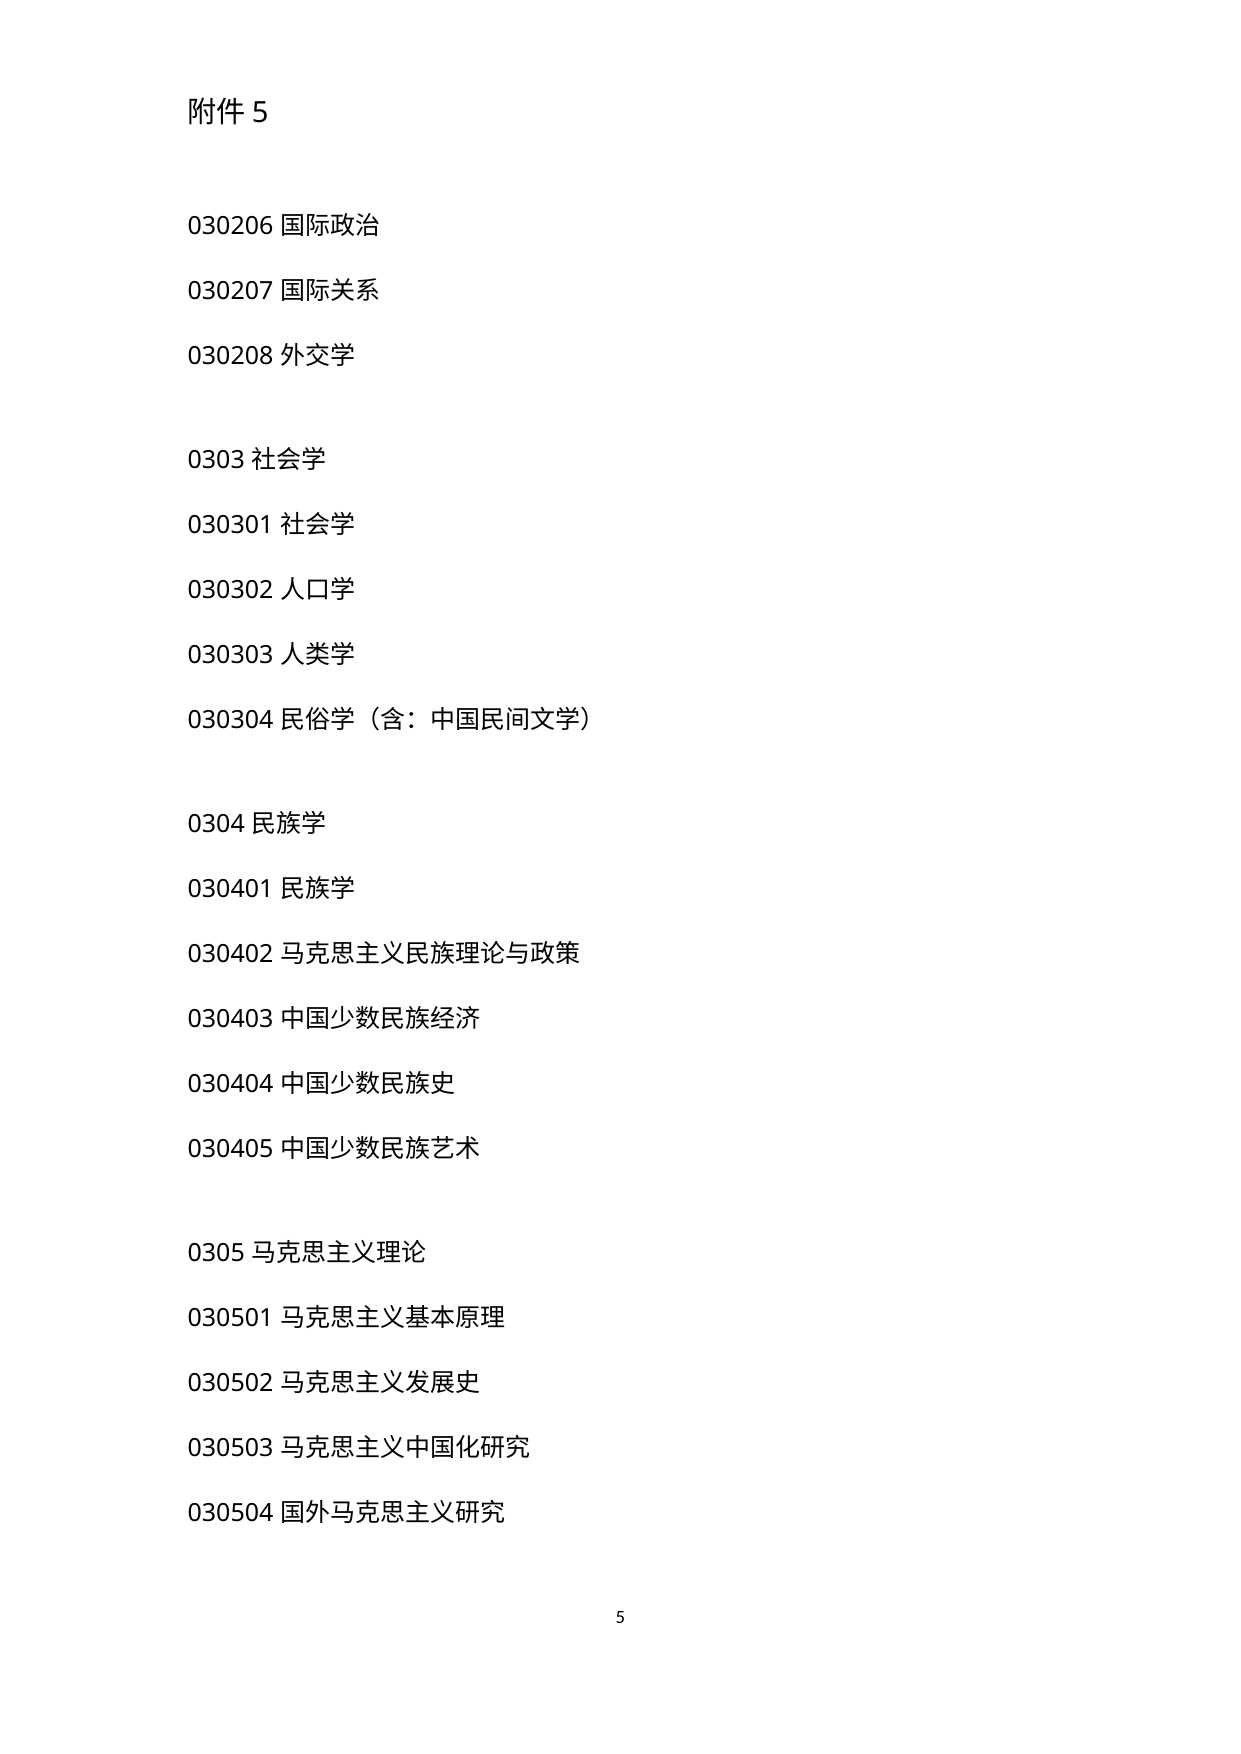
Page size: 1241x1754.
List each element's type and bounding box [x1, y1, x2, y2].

table_header [188, 162, 1053, 1543]
